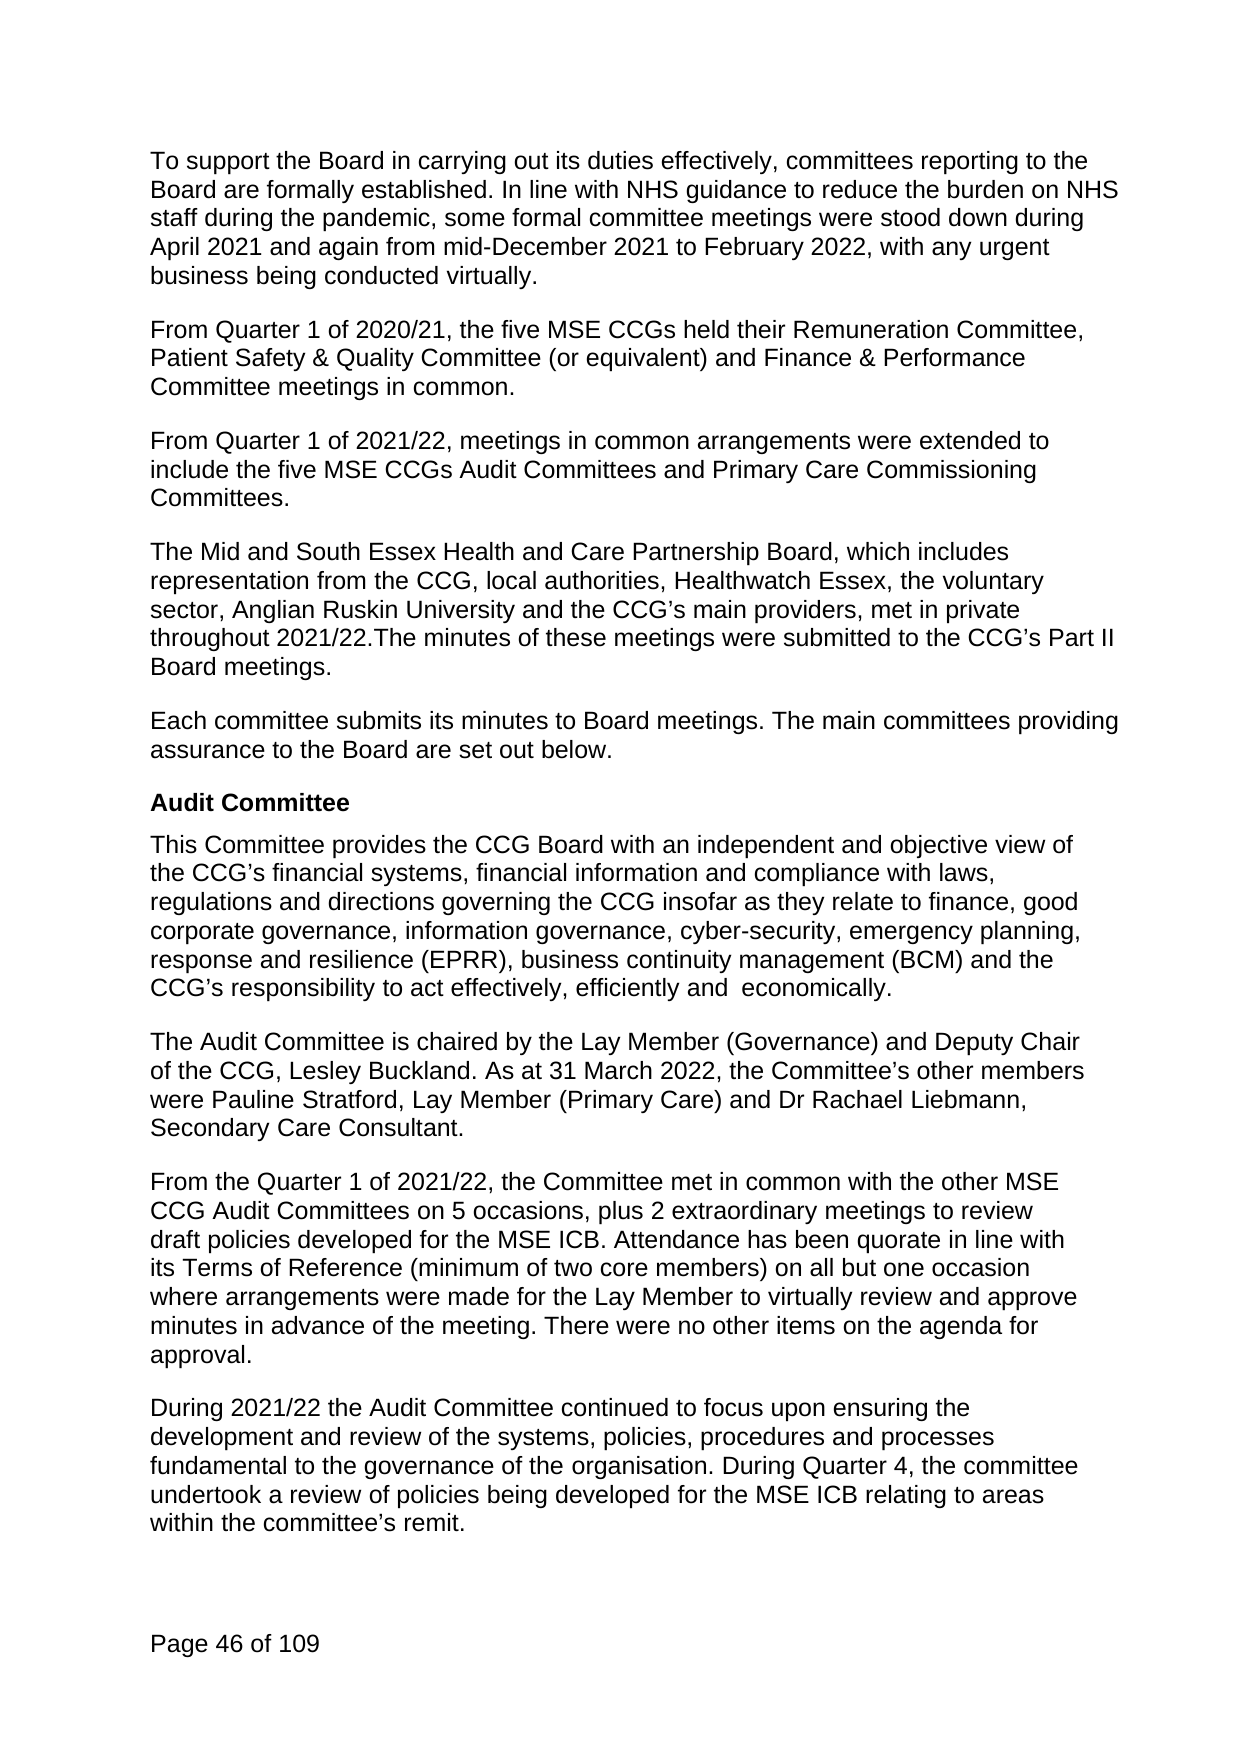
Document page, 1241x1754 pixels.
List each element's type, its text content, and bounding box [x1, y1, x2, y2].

text The Mid and South Essex Health and Care Partnership Board, which includes representation from the CCG, local authorities, Healthwatch Essex, the voluntary sector, Anglian Ruskin University and the CCG’s main providers, met in private throughout 2021/22.The minutes of these meetings were submitted to the CCG’s Part II Board meetings. [150, 537, 1117, 681]
text The Audit Committee is chaired by the Lay Member (Governance) and Deputy Chair of the CCG, Lesley Buckland. As at 31 March 2022, the Committee’s other members were Pauline Stratford, Lay Member (Primary Care) and Dr Rachael Liebmann, Secondary Care Consultant. [150, 1027, 1095, 1142]
text From the Quarter 1 of 2021/22, the Committee met in common with the other MSE CCG Audit Committees on 5 occasions, plus 2 extraordinary meetings to review draft policies developed for the MSE ICB. Attendance has been quorate in line with its Terms of Reference (minimum of two core members) on all but one occasion where arrangements were made for the Lay Member to virtually review and approve minutes in advance of the meeting. There were no other items on the agenda for approval. [150, 1167, 1088, 1368]
text From Quarter 1 of 2020/21, the five MSE CCGs held their Remuneration Committee, Patient Safety & Quality Committee (or equivalent) and Finance & Performance Committee meetings in common. [150, 314, 1087, 401]
text During 2021/22 the Audit Committee continued to focus upon ensuring the development and review of the systems, policies, procedures and processes fundamental to the governance of the organisation. During Quarter 4, the committee undertook a review of policies being developed for the MSE ICB relating to areas within the committee’s remit. [150, 1393, 1112, 1537]
subtitle Audit Committee [150, 788, 1157, 817]
text Each committee submits its minutes to Board meetings. The main committees providing assurance to the Board are set out below. [150, 706, 1121, 763]
text From Quarter 1 of 2021/22, meetings in common arrangements were extended to include the five MSE CCGs Audit Committees and Primary Care Commissioning Committees. [150, 426, 1052, 512]
text This Committee provides the CCG Board with an independent and objective view of the CCG’s financial systems, financial information and compliance with laws, regulations and directions governing the CCG insofar as they relate to finance, good corporate governance, information governance, cyber-security, emergency planning, response and resilience (EPRR), business continuity management (BCM) and the CCG’s responsibility to act effectively, efficiently and economically. [150, 830, 1083, 1002]
text To support the Board in carrying out its duties effectively, committees reporting to the Board are formally established. In line with NHS guidance to reduce the burden on NHS staff during the pandemic, some formal committee meetings were stood down during April 2021 and again from mid-December 2021 to February 2022, with any urgent business being conducted virtually. [150, 146, 1122, 289]
